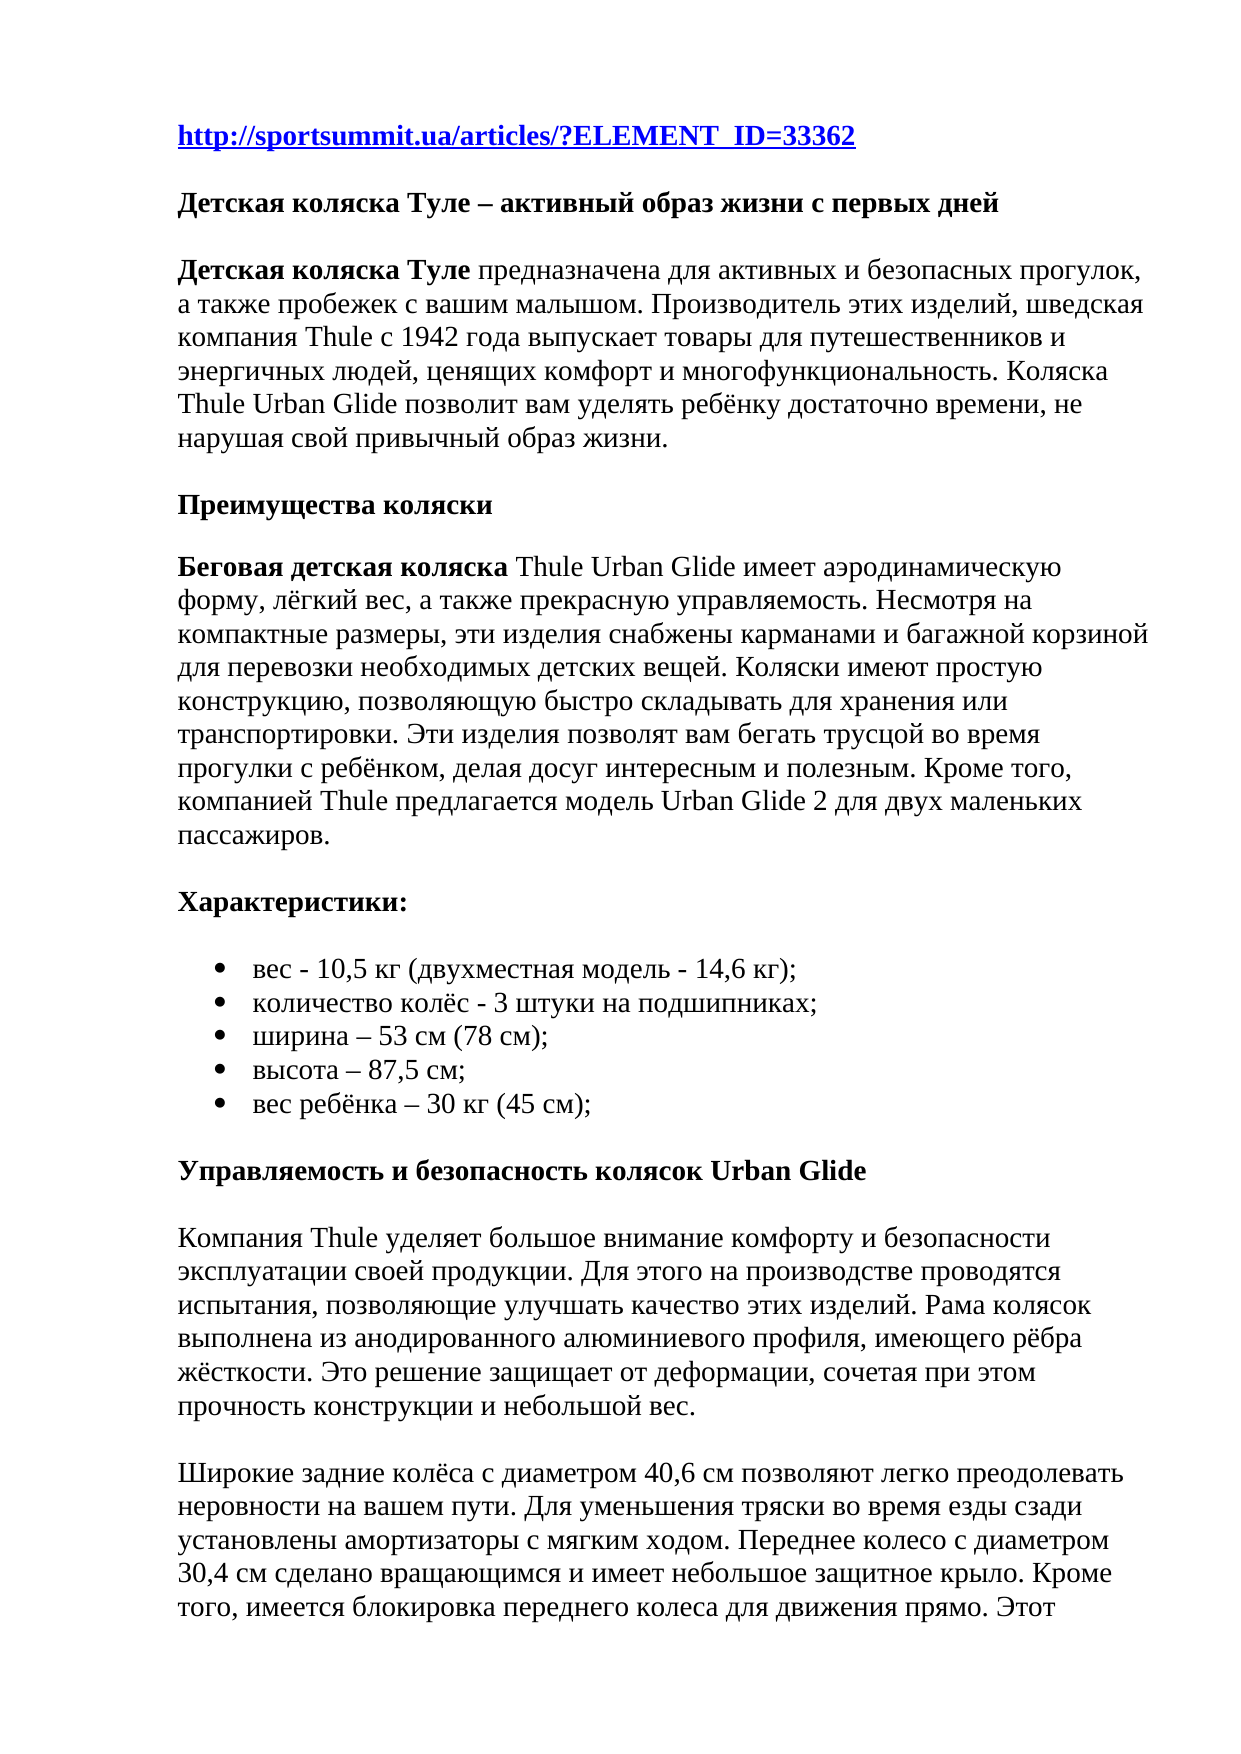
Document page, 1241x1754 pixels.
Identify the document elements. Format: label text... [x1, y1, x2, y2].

text Беговая детская коляска Thule Urban Glide имеет аэродинамическую форму, лёгкий вес, а также прекрасную управляемость. Несмотря на компактные размеры, эти изделия снабжены карманами и багажной корзиной для перевозки необходимых детских вещей. Коляски имеют простую конструкцию, позволяющую быстро складывать для хранения или транспортировки. Эти изделия позволят вам бегать трусцой во время прогулки с ребёнком, делая досуг интересным и полезным. Кроме того, компанией Thule предлагается модель Urban Glide 2 для двух маленьких пассажиров. [177, 549, 1152, 851]
list ширина – 53 см (78 см); [215, 1018, 1152, 1052]
text Детская коляска Туле предназначена для активных и безопасных прогулок, а также пробежек с вашим малышом. Производитель этих изделий, шведская компания Thule с 1942 года выпускает товары для путешественников и энергичных людей, ценящих комфорт и многофункциональность. Коляска Thule Urban Glide позволит вам уделять ребёнку достаточно времени, не нарушая свой привычный образ жизни. [177, 252, 1152, 453]
text Детская коляска Туле – активный образ жизни с первых дней [177, 185, 1152, 219]
text Управляемость и безопасность колясок Urban Glide [177, 1153, 1152, 1186]
text Компания Thule уделяет большое внимание комфорту и безопасности эксплуатации своей продукции. Для этого на производстве проводятся испытания, позволяющие улучшать качество этих изделий. Рама колясок выполнена из анодированного алюминиевого профиля, имеющего рёбра жёсткости. Это решение защищает от деформации, сочетая при этом прочность конструкции и небольшой вес. [177, 1220, 1152, 1421]
text http://sportsummit.ua/articles/?ELEMENT_ID=33362 [177, 118, 1152, 152]
list вес ребёнка – 30 кг (45 см); [215, 1086, 1152, 1119]
list количество колёс - 3 штуки на подшипниках; [215, 985, 1152, 1018]
text Преимущества коляски [177, 487, 1152, 521]
text Характеристики: [177, 884, 1152, 918]
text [177, 1455, 1152, 1622]
list высота – 87,5 см; [215, 1052, 1152, 1086]
list вес - 10,5 кг (двухместная модель - 14,6 кг); [215, 951, 1152, 985]
